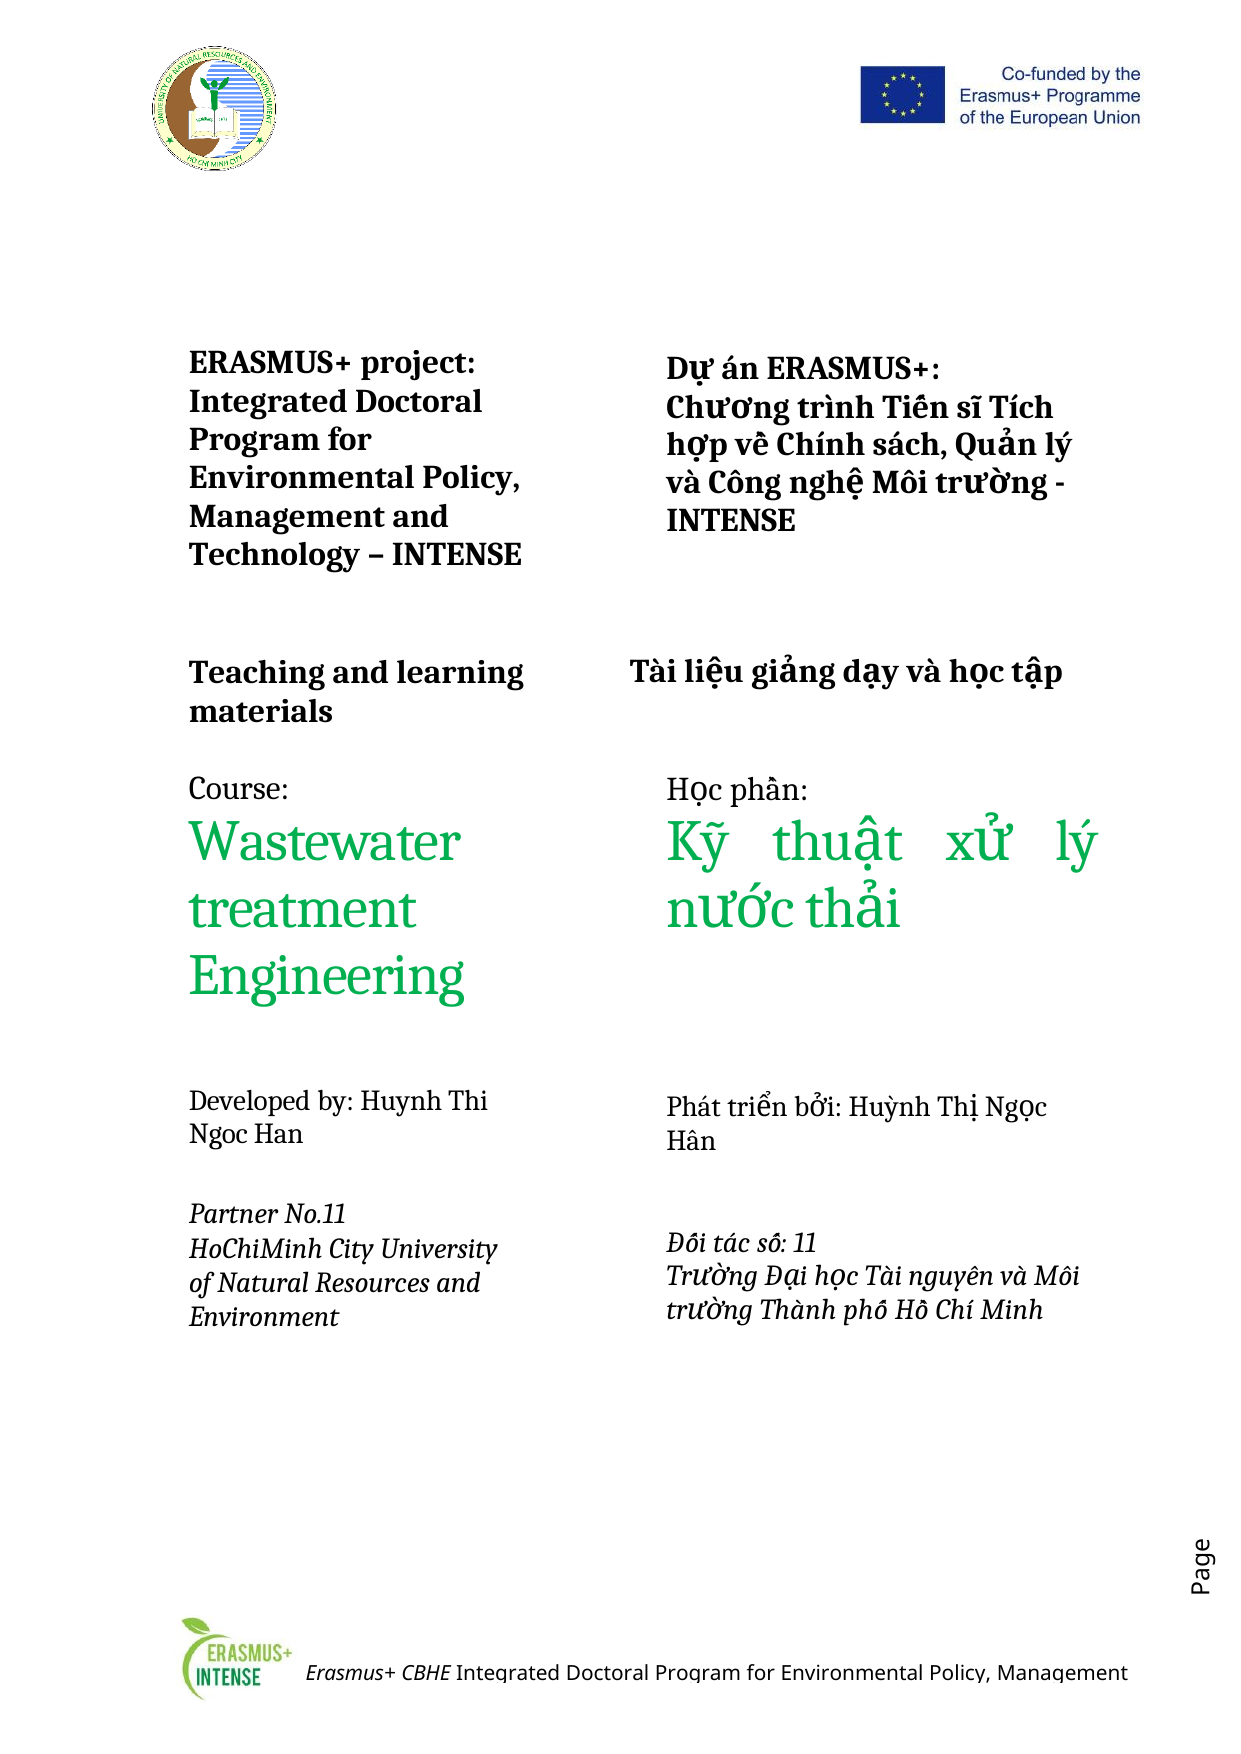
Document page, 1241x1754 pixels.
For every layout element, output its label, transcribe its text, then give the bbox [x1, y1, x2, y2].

text Dự án ERASMUS+: [666, 349, 1165, 388]
text Trường Đại học Tài nguyên và Môi trường Thành phố Hồ Chí Minh [666, 1259, 1165, 1326]
text Đối tác số: 11 [666, 1226, 1165, 1259]
text HoChiMinh City University of Natural Resources and Environment [188, 1231, 517, 1334]
text Phát triển bởi: Huỳnh Thị Ngọc Hân [666, 1090, 1092, 1157]
text Developed by: Huynh Thi Ngoc Han [188, 1084, 552, 1151]
text Học phần: [666, 769, 809, 808]
text Partner No.11 [188, 1197, 552, 1231]
text Chương trình Tiến sĩ Tích hợp về Chính sách, Quản lý và Công nghệ Môi trường - INTENSE [666, 388, 1092, 540]
picture [163, 1615, 304, 1703]
text Course: Wastewater treatment EngineeringTài liệu giảng dạy và học tập [188, 769, 524, 1009]
text Kỹ thuật xử lý nước thải [666, 808, 1098, 942]
picture [843, 51, 1154, 140]
text Teaching and learning materials [188, 652, 530, 730]
text ERASMUS+ project: Integrated Doctoral Program for Environmental Policy, Management and Technology – INTENSE [188, 344, 531, 574]
picture [152, 46, 277, 171]
